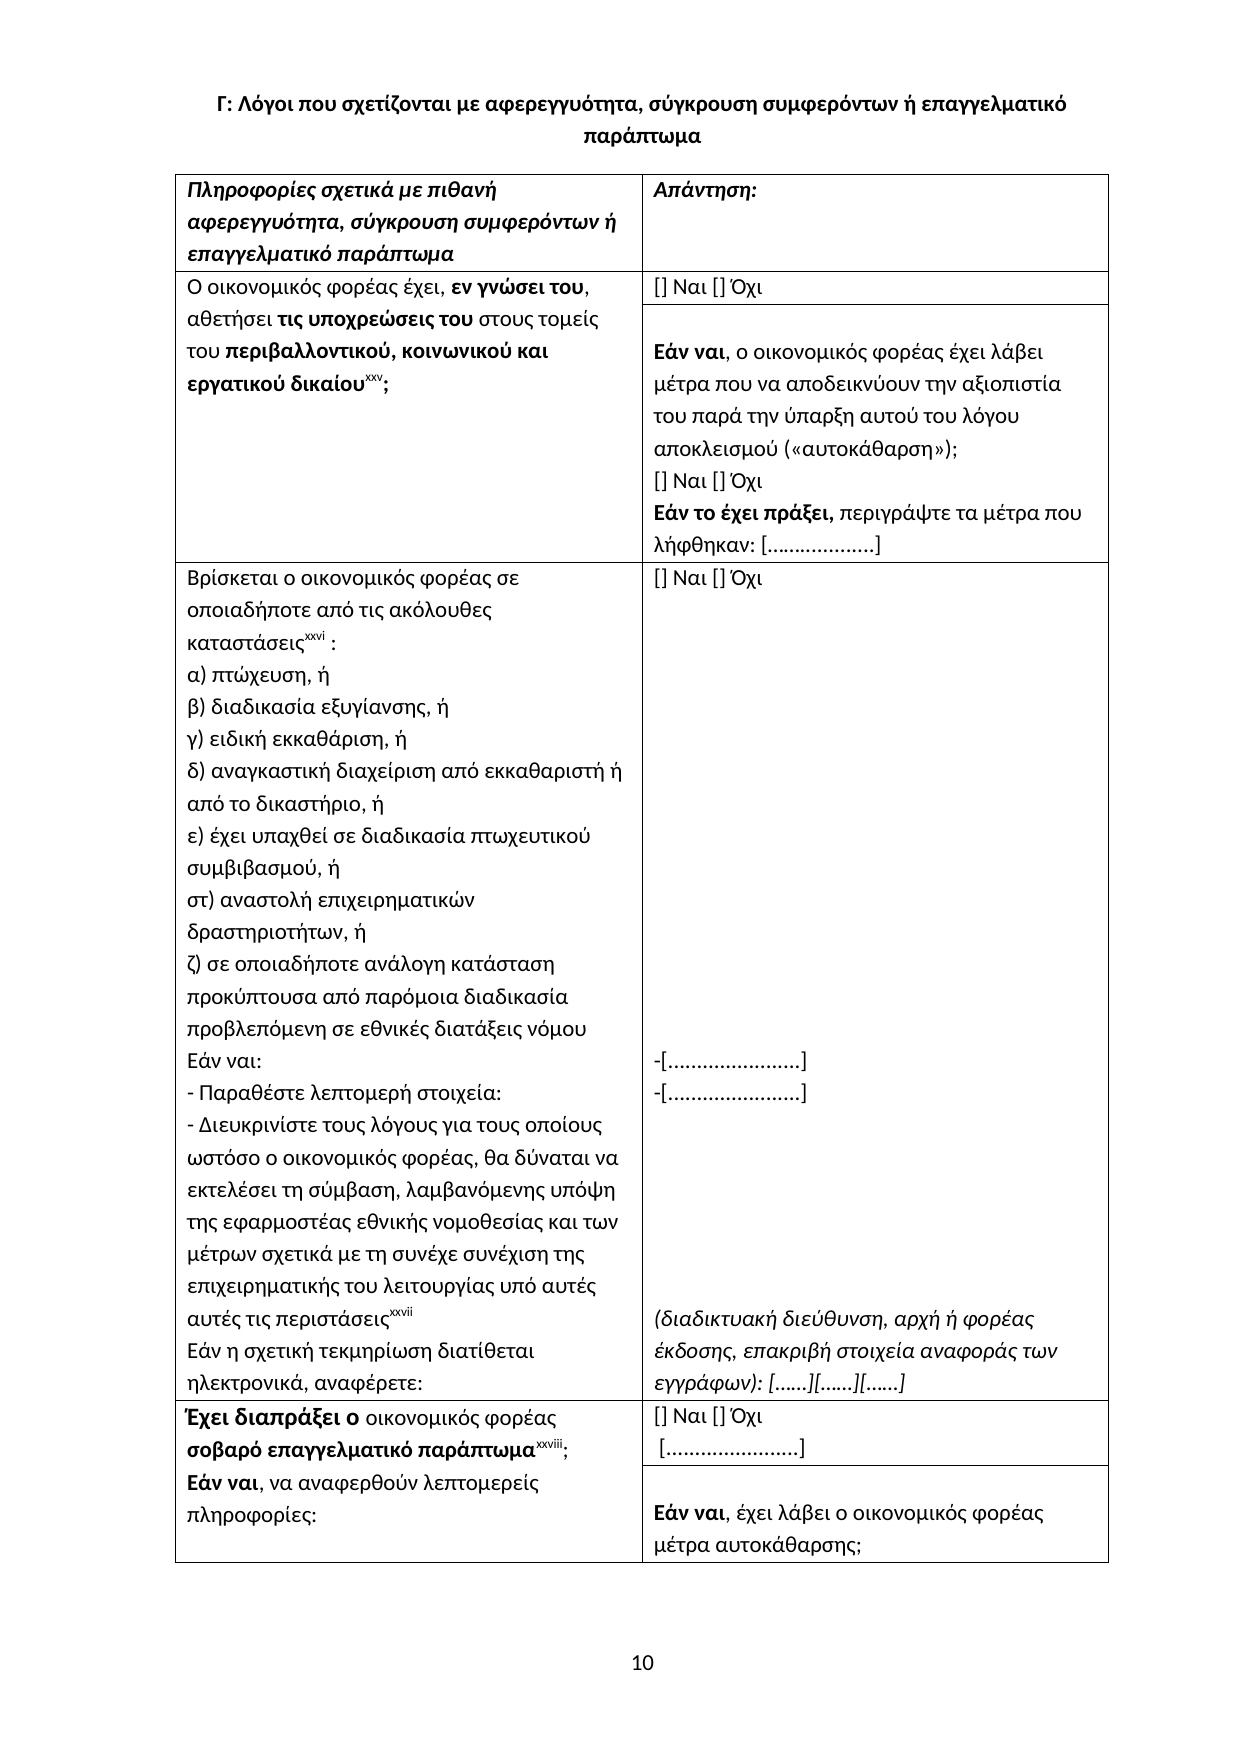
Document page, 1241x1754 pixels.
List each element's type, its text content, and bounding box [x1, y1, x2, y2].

table_header Πληροφορίες σχετικά με πιθανή αφερεγγυότητα, σύγκρουση συμφερόντων ή επαγγελματικό παράπτωμα [176, 175, 642, 271]
table_header Απάντηση: [643, 175, 1108, 271]
table_cell Βρίσκεται ο οικονομικός φορέας σε οποιαδήποτε από τις ακόλουθες καταστάσεις : α) πτώχευση, ή β) διαδικασία εξυγίανσης, ή γ) ειδική εκκαθάριση, ή δ) αναγκαστική διαχείριση από εκκαθαριστή ή από το δικαστήριο, ή ε) έχει υπαχθεί σε διαδικασία πτωχευτικού συμβιβασμού, ή στ) αναστολή επιχειρηματικών δραστηριοτήτων, ή ζ) σε οποιαδήποτε ανάλογη κατάσταση προκύπτουσα από παρόμοια διαδικασία προβλεπόμενη σε εθνικές διατάξεις νόμου Εάν ναι: - Παραθέστε λεπτομερή στοιχεία: - Διευκρινίστε τους λόγους για τους οποίους ωστόσο ο οικονομικός φορέας, θα δύναται να εκτελέσει τη σύμβαση, λαμβανόμενης υπόψη της εφαρμοστέας εθνικής νομοθεσίας και των μέτρων σχετικά με τη συνέχε συνέχιση της επιχειρηματικής του λειτουργίας υπό αυτές αυτές τις περιστάσεις Εάν η σχετική τεκμηρίωση διατίθεται ηλεκτρονικά, αναφέρετε: [176, 563, 642, 1400]
table_cell [] Ναι [] Όχι [643, 272, 1108, 304]
table_cell [] Ναι [] Όχι -[.......................] -[.......................] (διαδικτυακή διεύθυνση, αρχή ή φορέας έκδοσης, επακριβή στοιχεία αναφοράς των εγγράφων): [……][……][……] [643, 563, 1108, 1400]
table_cell Εάν ναι, ο οικονομικός φορέας έχει λάβει μέτρα που να αποδεικνύουν την αξιοπιστία του παρά την ύπαρξη αυτού του λόγου αποκλεισμού («αυτοκάθαρση»); [] Ναι [] Όχι Εάν το έχει πράξει, περιγράψτε τα μέτρα που λήφθηκαν: […….............] [643, 305, 1108, 562]
table_cell [] Ναι [] Όχι [.......................] [643, 1401, 1108, 1465]
text Γ: Λόγοι που σχετίζονται με αφερεγγυότητα, σύγκρουση συμφερόντων ή επαγγελματικό παράπτωμα [177, 89, 1107, 149]
table_cell Έχει διαπράξει ο οικονομικός φορέας σοβαρό επαγγελματικό παράπτωμα; Εάν ναι, να αναφερθούν λεπτομερείς πληροφορίες: [176, 1401, 642, 1562]
table_cell Ο οικονομικός φορέας έχει, εν γνώσει του, αθετήσει τις υποχρεώσεις του στους τομείς του περιβαλλοντικού, κοινωνικού και εργατικού δικαίου; [176, 272, 642, 562]
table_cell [643, 1466, 1108, 1562]
